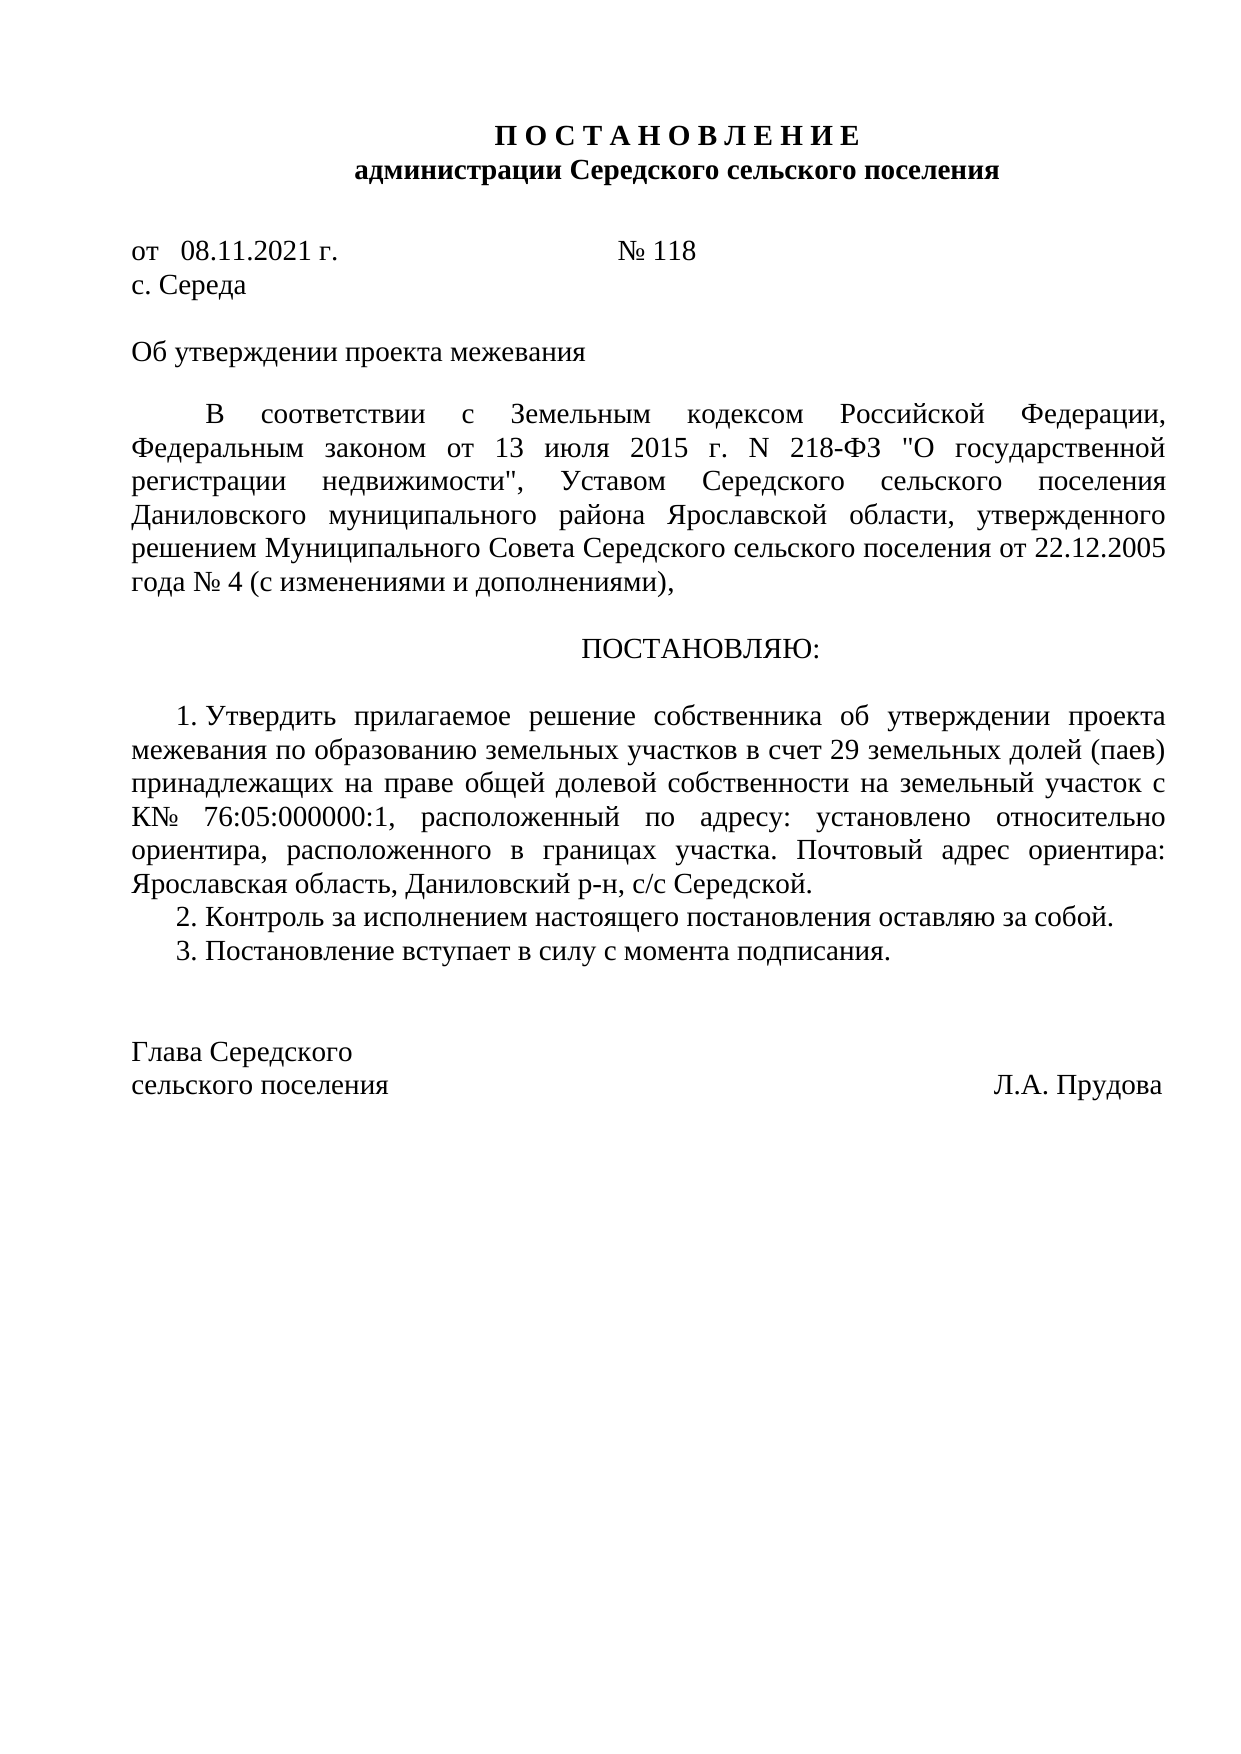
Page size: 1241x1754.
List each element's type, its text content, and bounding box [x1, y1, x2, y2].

title П О С Т А Н О В Л Е Н И Е [187, 118, 1167, 152]
list Утвердить прилагаемое решение собственника об утверждении проекта межевания по образованию земельных участков в счет 29 земельных долей (паев) принадлежащих на праве общей долевой собственности на земельный участок с К№ 76:05:000000:1, расположенный по адресу: установлено относительно ориентира, расположенного в границах участка. Почтовый адрес ориентира: Ярославская область, Даниловский р-н, с/с Середской. [131, 698, 1167, 899]
text сельского поселения Л.А. Прудова [131, 1067, 1167, 1101]
list Постановление вступает в силу с момента подписания. [131, 933, 1167, 967]
text Глава Середского [131, 1034, 1167, 1067]
text ПОСТАНОВЛЯЮ: [161, 631, 1167, 665]
text c. Середа [131, 267, 1167, 301]
text от 08.11.2021 г. № 118 [131, 233, 1167, 267]
text Об утверждении проекта межевания [131, 334, 635, 368]
text В соответствии с Земельным кодексом Российской Федерации, Федеральным законом от 13 июля 2015 г. N 218-ФЗ "О государственной регистрации недвижимости", Уставом Середского сельского поселения Даниловского муниципального района Ярославской области, утвержденного решением Муниципального Совета Середского сельского поселения от 22.12.2005 года № 4 (с изменениями и дополнениями), [131, 396, 1167, 598]
text администрации Середского сельского поселения [187, 152, 1167, 186]
list Контроль за исполнением настоящего постановления оставляю за собой. [131, 899, 1167, 933]
